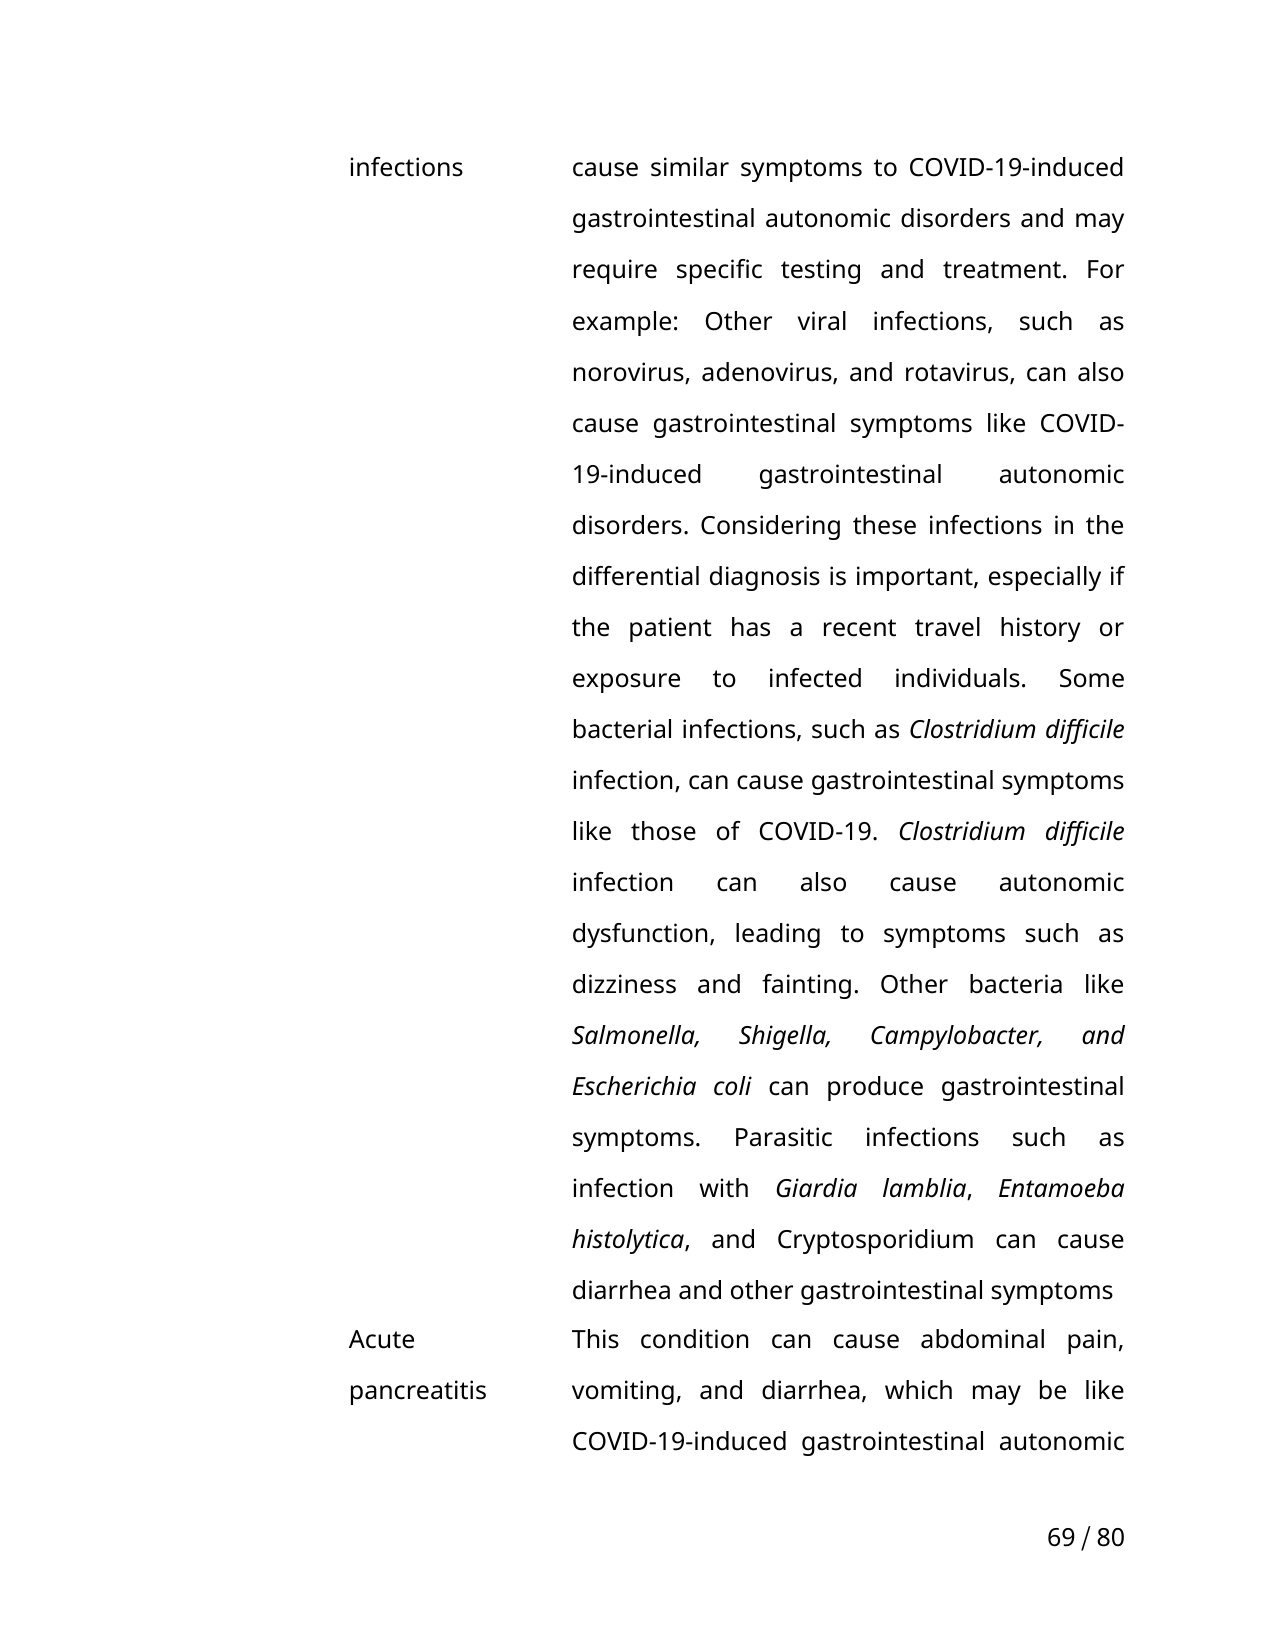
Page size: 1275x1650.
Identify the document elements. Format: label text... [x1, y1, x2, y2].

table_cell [560, 1321, 1136, 1457]
table_cell Acute pancreatitis [338, 1321, 560, 1457]
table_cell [560, 150, 1136, 1321]
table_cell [338, 150, 560, 1321]
